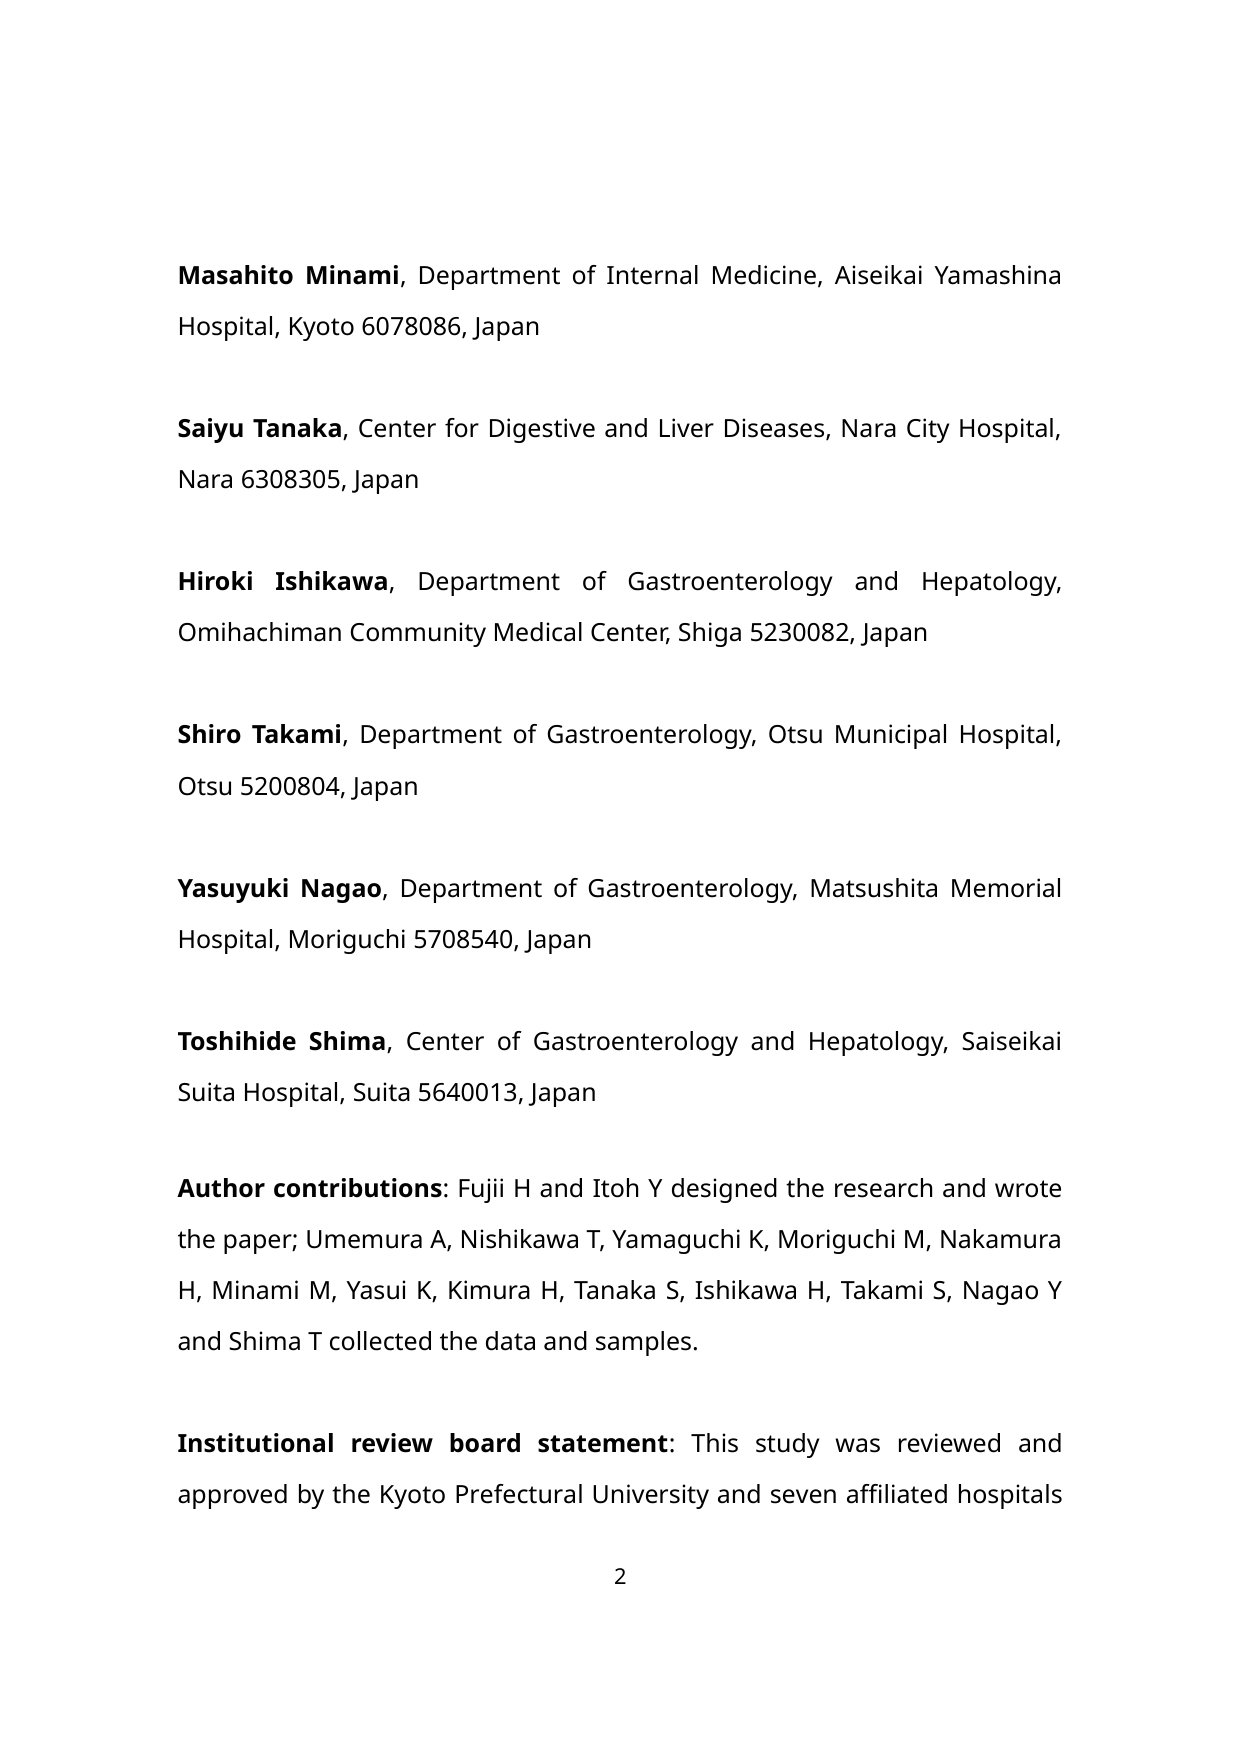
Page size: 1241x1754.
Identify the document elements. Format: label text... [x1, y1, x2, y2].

text Yasuyuki Nagao, Department of Gastroenterology, Matsushita Memorial Hospital, Moriguchi 5708540, Japan [177, 870, 1063, 955]
text Toshihide Shima, Center of Gastroenterology and Hepatology, Saiseikai Suita Hospital, Suita 5640013, Japan [177, 1023, 1063, 1108]
text Shiro Takami, Department of Gastroenterology, Otsu Municipal Hospital, Otsu 5200804, Japan [177, 717, 1063, 802]
text Hiroki Ishikawa, Department of Gastroenterology and Hepatology, Omihachiman Community Medical Center, Shiga 5230082, Japan [177, 564, 1063, 649]
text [177, 1425, 1063, 1511]
text Masahito Minami, Department of Internal Medicine, Aiseikai Yamashina Hospital, Kyoto 6078086, Japan [177, 258, 1063, 343]
text Author contributions: Fujii H and Itoh Y designed the research and wrote the paper; Umemura A, Nishikawa T, Yamaguchi K, Moriguchi M, Nakamura H, Minami M, Yasui K, Kimura H, Tanaka S, Ishikawa H, Takami S, Nagao Y and Shima T collected the data and samples. [177, 1170, 1063, 1357]
text Saiyu Tanaka, Center for Digestive and Liver Diseases, Nara City Hospital, Nara 6308305, Japan [177, 411, 1063, 496]
